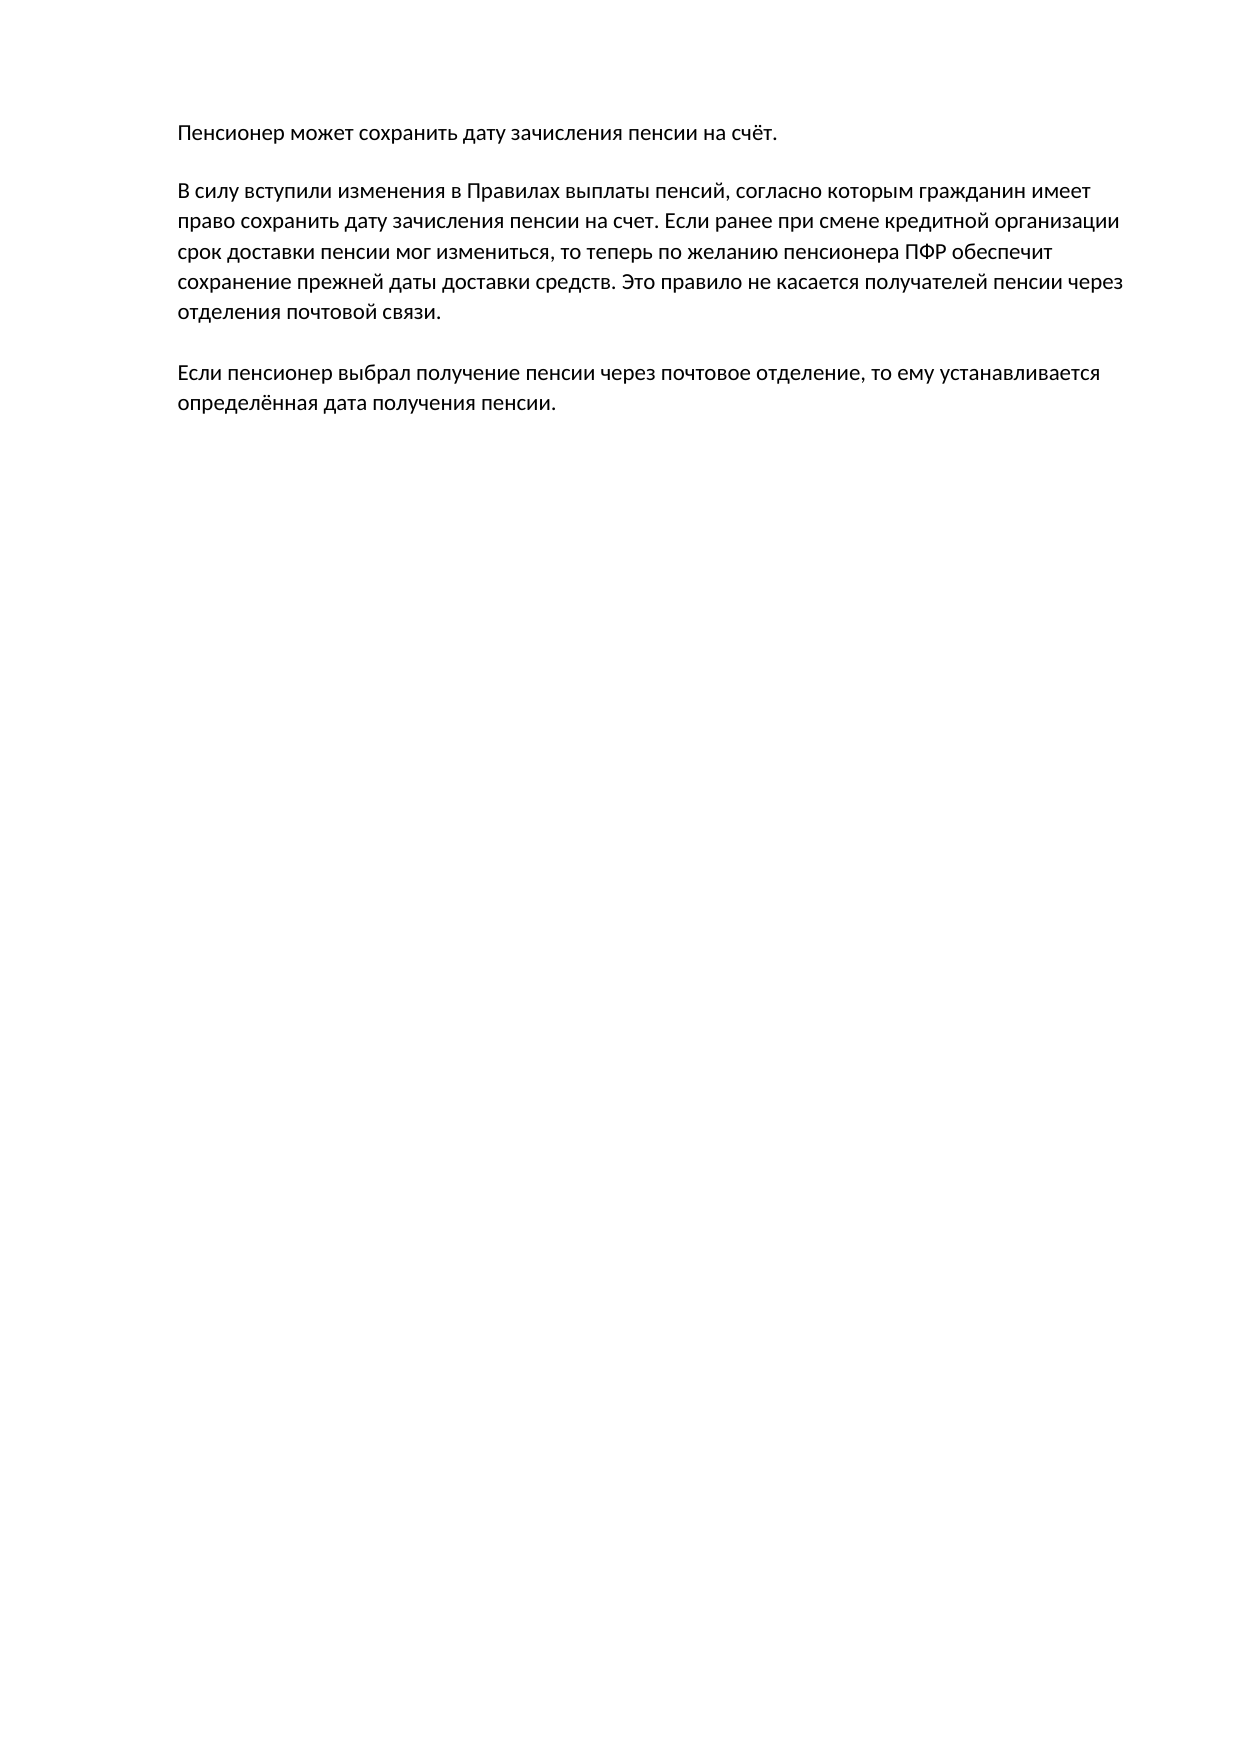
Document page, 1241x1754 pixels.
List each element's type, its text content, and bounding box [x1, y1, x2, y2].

text Пенсионер может сохранить дату зачисления пенсии на счёт. В силу вступили изменения в Правилах выплаты пенсий, согласно которым гражданин имеет право сохранить дату зачисления пенсии на счет. Если ранее при смене кредитной организации срок доставки пенсии мог измениться, то теперь по желанию пенсионера ПФР обеспечит сохранение прежней даты доставки средств. Это правило не касается получателей пенсии через отделения почтовой связи. Если пенсионер выбрал получение пенсии через почтовое отделение, то ему устанавливается определённая дата получения пенсии. [177, 118, 1152, 416]
